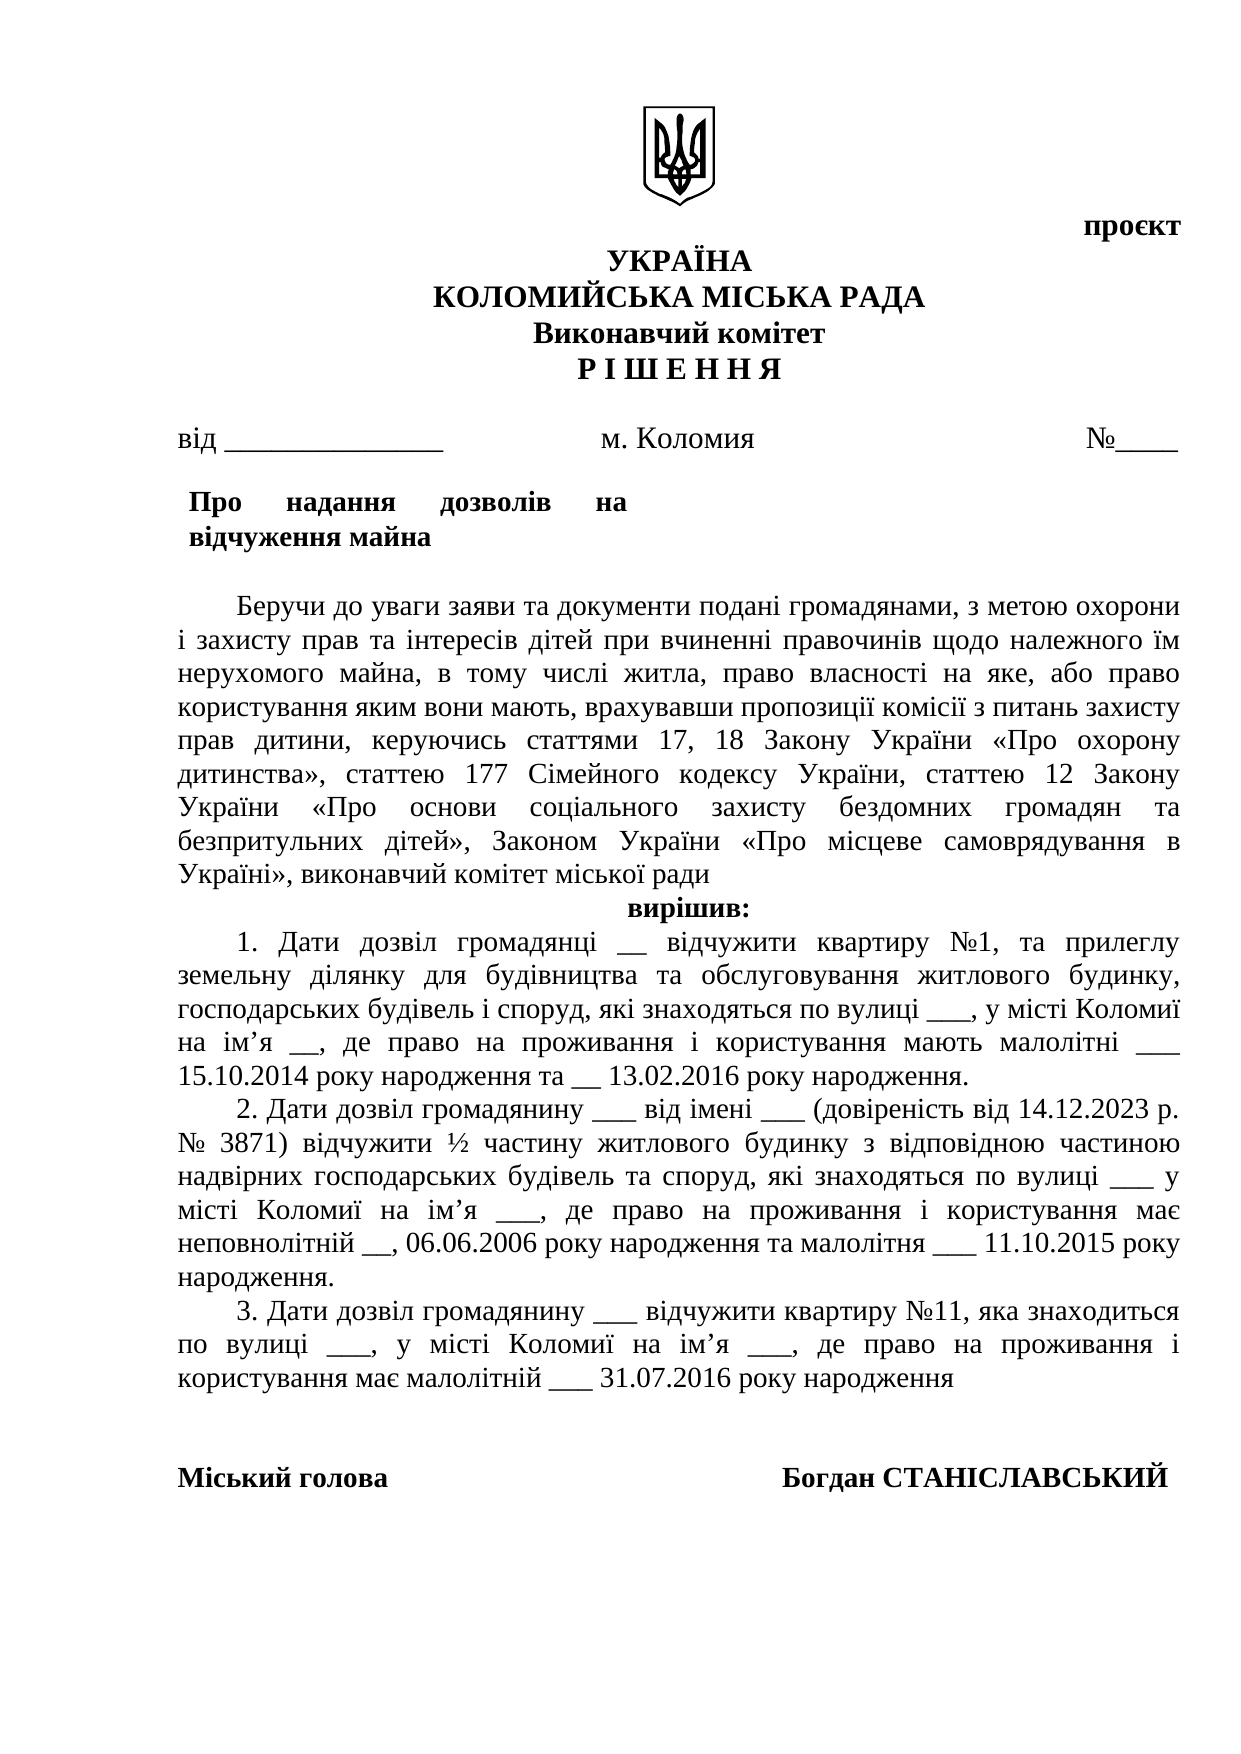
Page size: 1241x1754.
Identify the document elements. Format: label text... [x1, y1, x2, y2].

text Беручи до уваги заяви та документи подані громадянами, з метою охорони і захисту прав та інтересів дітей при вчиненні правочинів щодо належного їм нерухомого майна, в тому числі житла, право власності на яке, або право користування яким вони мають, врахувавши пропозиції комісії з питань захисту прав дитини, керуючись статтями 17, 18 Закону України «Про охорону дитинства», статтею 177 Сімейного кодексу України, статтею 12 Закону України «Про основи соціального захисту бездомних громадян та безпритульних дітей», Законом України «Про місцеве самоврядування в Україні», виконавчий комітет міської ради [177, 588, 1181, 890]
text проєкт [177, 206, 1181, 242]
text 3. Дати дозвіл громадянину ___ відчужити квартиру №11, яка знаходиться по вулиці ___, у місті Коломиї на ім’я ___, де право на проживання і користування має малолітній ___ 31.07.2016 року народження [177, 1293, 1181, 1393]
text від ______________ м. Коломия №____ [177, 419, 1181, 456]
text Міський голова Богдан СТАНІСЛАВСЬКИЙ [177, 1460, 1181, 1494]
text Р І Ш Е Н Н Я [177, 350, 1181, 386]
table_header Про надання дозволів на відчуження майна [177, 484, 638, 555]
text 1. Дати дозвіл громадянці __ відчужити квартиру №1, та прилеглу земельну ділянку для будівництва та обслуговування житлового будинку, господарських будівель і споруд, які знаходяться по вулиці ___, у місті Коломиї на ім’я __, де право на проживання і користування мають малолітні ___ 15.10.2014 року народження та __ 13.02.2016 року народження. [177, 924, 1181, 1091]
text КОЛОМИЙСЬКА МІСЬКА РАДА [177, 278, 1181, 314]
text вирішив: [620, 890, 1181, 924]
text 2. Дати дозвіл громадянину ___ від імені ___ (довіреність від 14.12.2023 р. № 3871) відчужити ½ частину житлового будинку з відповідною частиною надвірних господарських будівель та споруд, які знаходяться по вулиці ___ у місті Коломиї на ім’я ___, де право на проживання і користування має неповнолітній __, 06.06.2006 року народження та малолітня ___ 11.10.2015 року народження. [177, 1091, 1181, 1293]
text УКРАЇНА [177, 242, 1181, 278]
text Виконавчий комітет [177, 314, 1181, 350]
